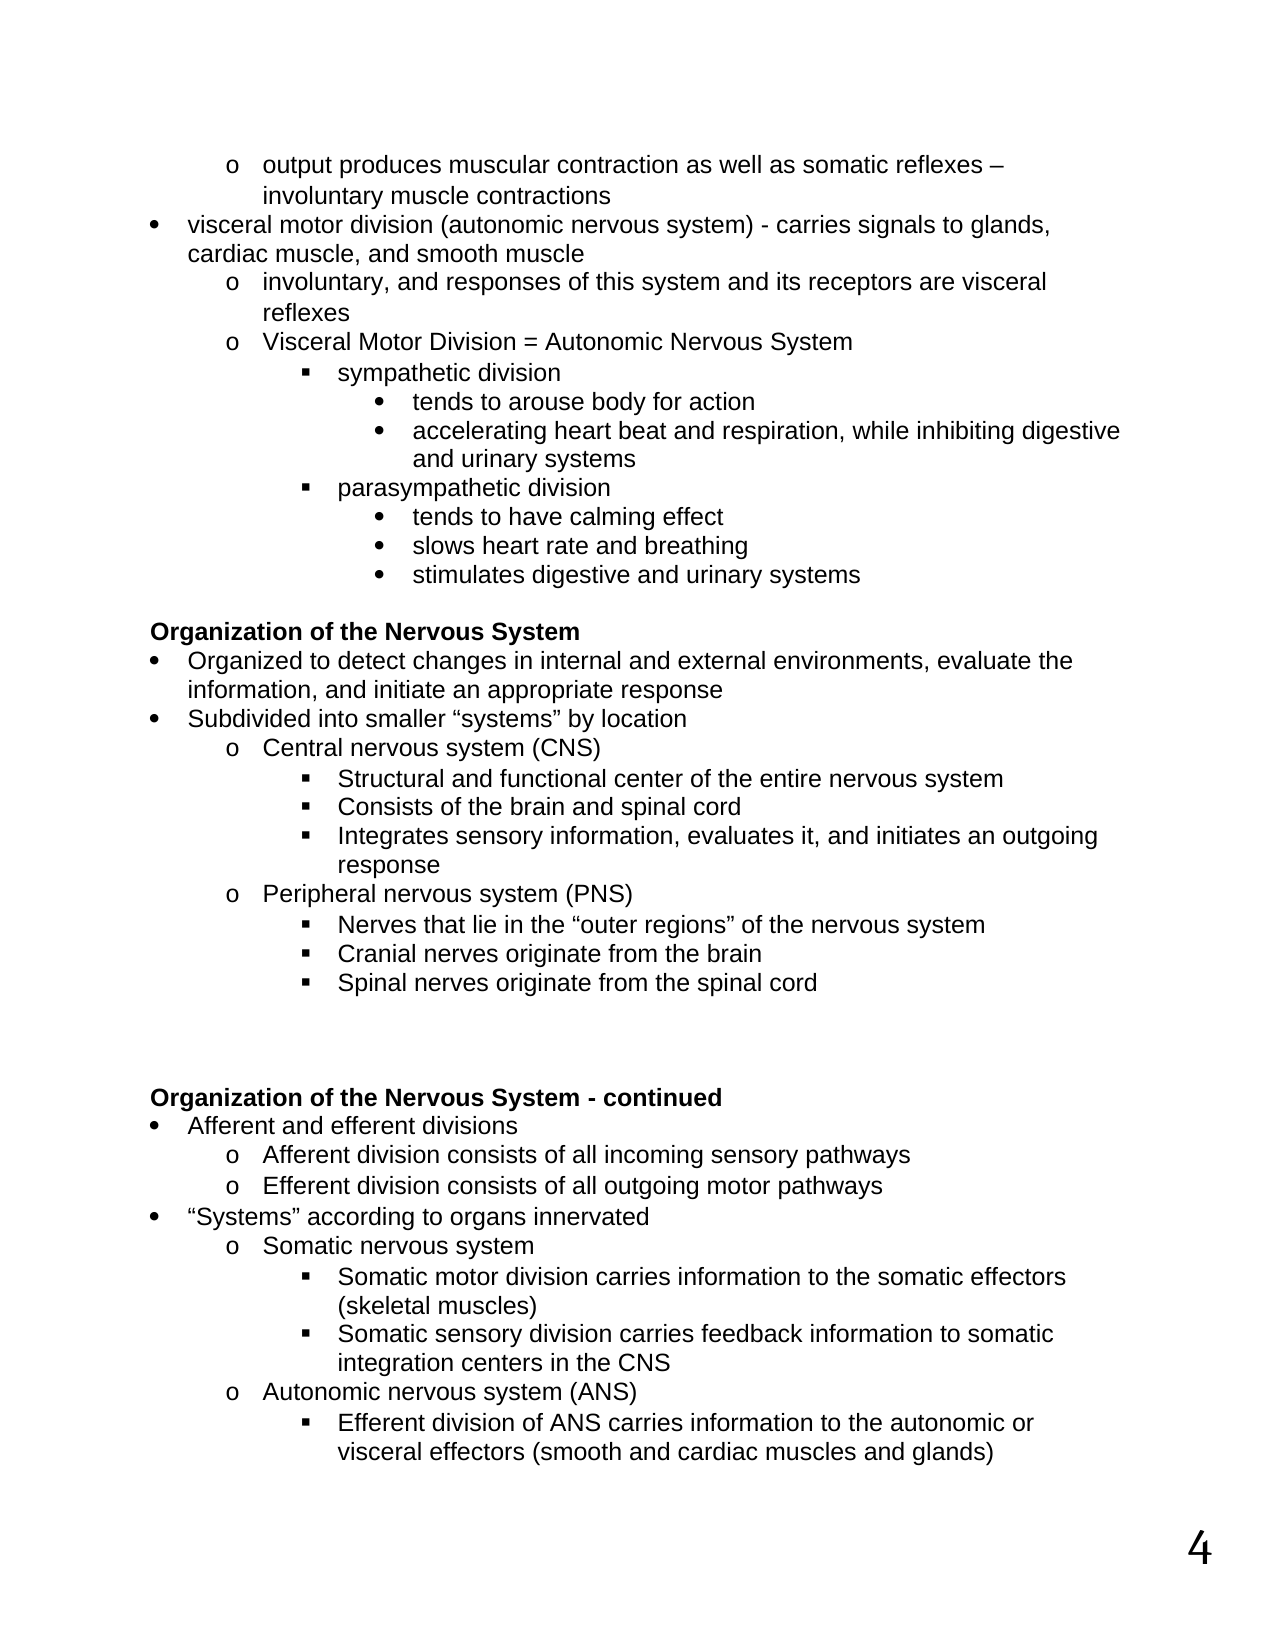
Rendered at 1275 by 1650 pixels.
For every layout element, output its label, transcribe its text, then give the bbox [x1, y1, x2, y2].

list Integrates sensory information, evaluates it, and initiates an outgoing response [300, 821, 1125, 879]
list Afferent and efferent divisions [150, 1111, 1125, 1140]
list output produces muscular contraction as well as somatic reflexes – involuntary muscle contractions [225, 150, 1125, 210]
list Efferent division consists of all outgoing motor pathways [225, 1171, 1125, 1202]
list Somatic sensory division carries feedback information to somatic integration centers in the CNS [300, 1319, 1125, 1377]
list Autonomic nervous system (ANS) [225, 1377, 1125, 1408]
list Afferent division consists of all incoming sensory pathways [225, 1140, 1125, 1171]
list visceral motor division (autonomic nervous system) - carries signals to glands, cardiac muscle, and smooth muscle [150, 210, 1125, 267]
list Efferent division of ANS carries information to the autonomic or visceral effectors (smooth and cardiac muscles and glands) [300, 1408, 1125, 1466]
list slows heart rate and breathing [375, 531, 1125, 560]
list Somatic nervous system [225, 1231, 1125, 1262]
list Peripheral nervous system (PNS) [225, 879, 1125, 910]
list Spinal nerves originate from the spinal cord [300, 967, 1125, 996]
list Structural and functional center of the entire nervous system [300, 763, 1125, 792]
list “Systems” according to organs innervated [150, 1202, 1125, 1231]
text Organization of the Nervous System - continued [150, 1083, 1125, 1111]
list sympathetic division [300, 358, 1125, 387]
list Somatic motor division carries information to the somatic effectors (skeletal muscles) [300, 1262, 1125, 1319]
list stimulates digestive and urinary systems [375, 560, 1125, 589]
list accelerating heart beat and respiration, while inhibiting digestive and urinary systems [375, 416, 1125, 473]
list Subdivided into smaller “systems” by location [150, 704, 1125, 733]
list Consists of the brain and spinal cord [300, 792, 1125, 821]
list involuntary, and responses of this system and its receptors are visceral reflexes [225, 267, 1125, 327]
list Nerves that lie in the “outer regions” of the nervous system [300, 910, 1125, 939]
list Central nervous system (CNS) [225, 733, 1125, 763]
list Organized to detect changes in internal and external environments, evaluate the information, and initiate an appropriate response [150, 646, 1125, 704]
list Visceral Motor Division = Autonomic Nervous System [225, 327, 1125, 358]
text Organization of the Nervous System [150, 617, 1125, 646]
list tends to have calming effect [375, 502, 1125, 531]
list tends to arouse body for action [375, 387, 1125, 416]
list parasympathetic division [300, 473, 1125, 502]
list Cranial nerves originate from the brain [300, 939, 1125, 967]
